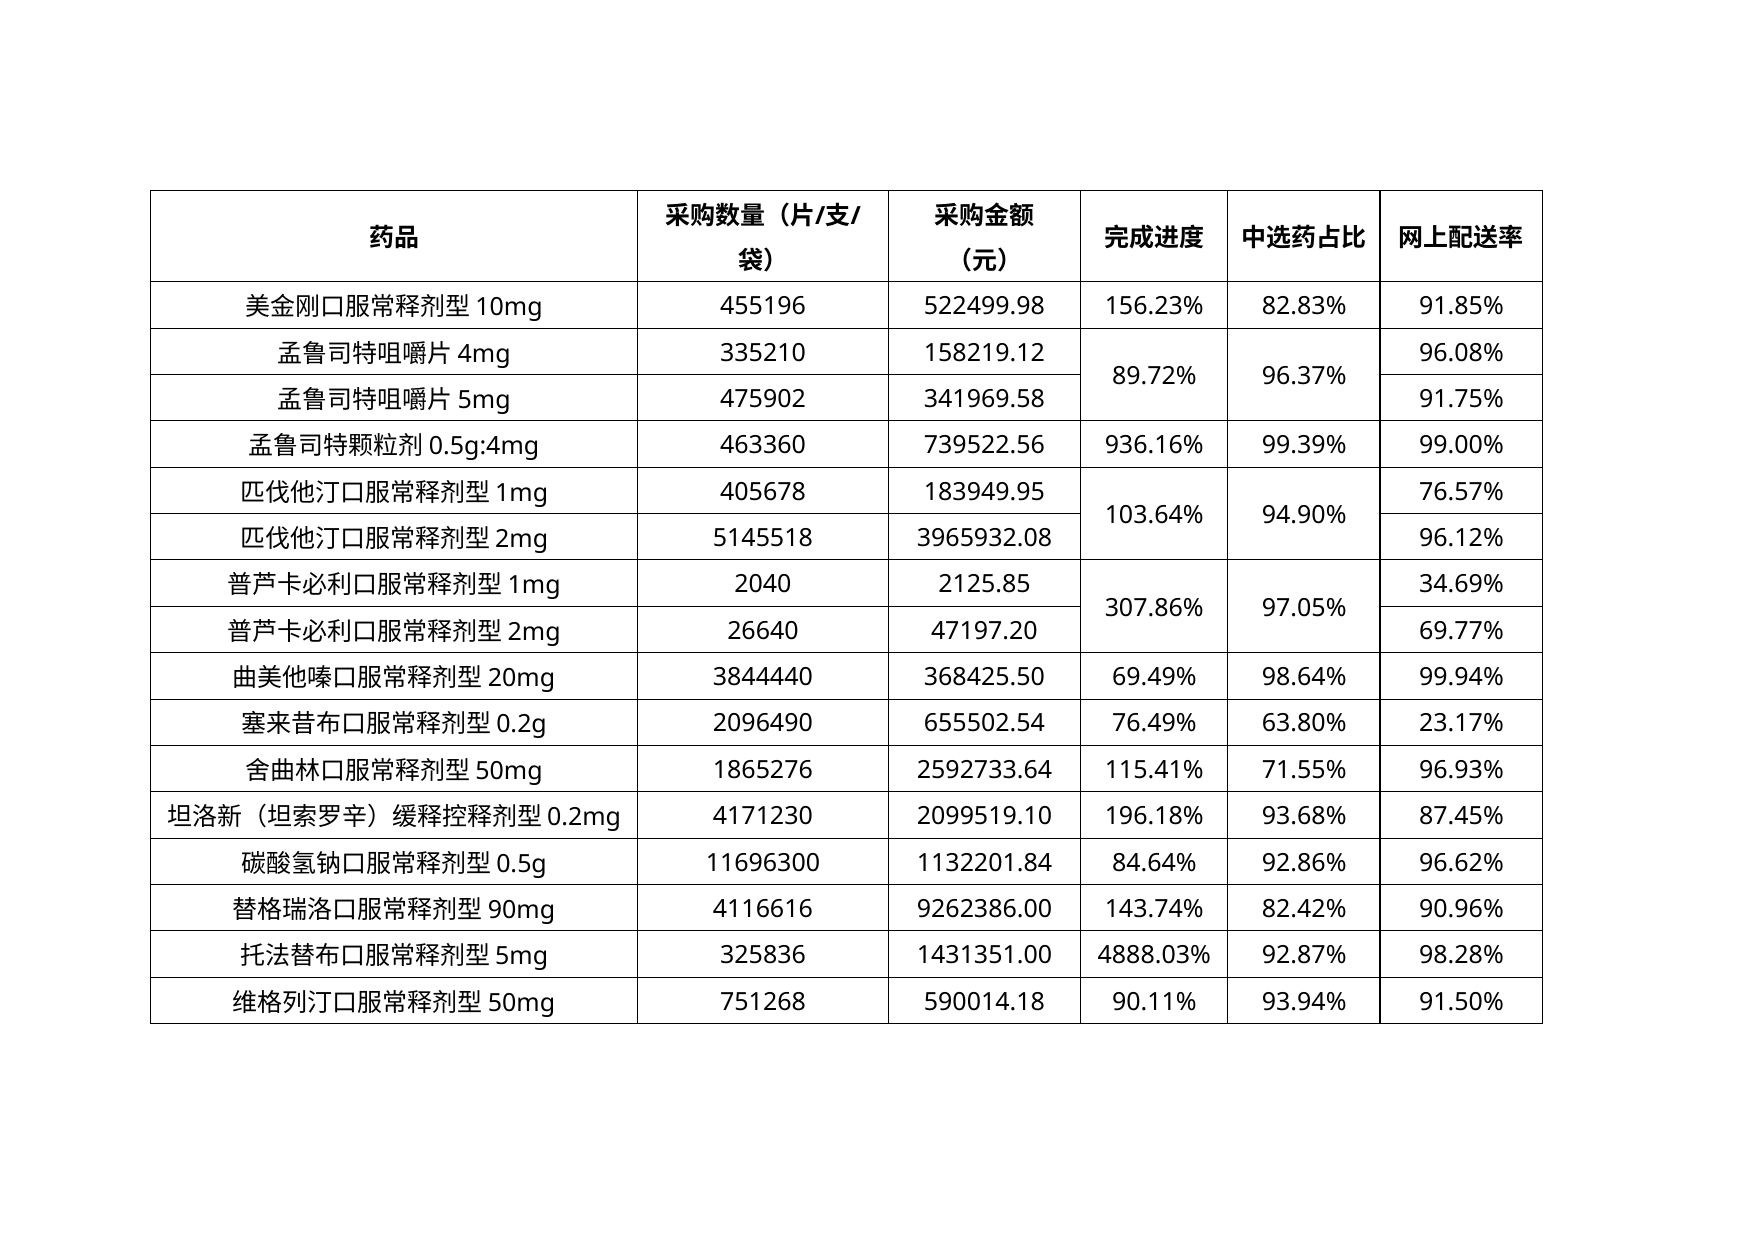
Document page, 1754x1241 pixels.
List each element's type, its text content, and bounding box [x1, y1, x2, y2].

table_cell 76.49% [1081, 700, 1227, 745]
table_cell 84.64% [1081, 839, 1227, 884]
table_cell 2040 [638, 560, 888, 606]
table_cell 341969.58 [889, 375, 1080, 420]
table_cell 普芦卡必利口服常释剂型2mg [151, 607, 637, 652]
table_cell 103.64% [1081, 468, 1227, 559]
table_cell 托法替布口服常释剂型5mg [151, 931, 637, 977]
table_cell 11696300 [638, 839, 888, 884]
table_cell 115.41% [1081, 746, 1227, 791]
table_cell 71.55% [1228, 746, 1379, 791]
table_cell 158219.12 [889, 329, 1080, 374]
table_cell 96.93% [1381, 746, 1542, 791]
table_cell 23.17% [1381, 700, 1542, 745]
table_cell 4171230 [638, 792, 888, 837]
table_cell 739522.56 [889, 421, 1080, 467]
table_cell 76.57% [1381, 468, 1542, 513]
table_cell 91.85% [1381, 282, 1542, 328]
table_cell 96.62% [1381, 839, 1542, 884]
table_cell 463360 [638, 421, 888, 467]
table_header 中选药占比 [1228, 191, 1379, 281]
table_header 采购数量（片/支/袋） [638, 191, 888, 281]
table_cell 98.64% [1228, 653, 1379, 698]
table_cell 5145518 [638, 514, 888, 559]
table_cell 1431351.00 [889, 931, 1080, 977]
table_cell 405678 [638, 468, 888, 513]
table_cell 183949.95 [889, 468, 1080, 513]
table_cell 156.23% [1081, 282, 1227, 328]
table_cell 26640 [638, 607, 888, 652]
table_cell 325836 [638, 931, 888, 977]
table_cell 匹伐他汀口服常释剂型1mg [151, 468, 637, 513]
table_cell 82.83% [1228, 282, 1379, 328]
table_cell 96.08% [1381, 329, 1542, 374]
table_header 网上配送率 [1381, 191, 1542, 281]
table_cell 孟鲁司特咀嚼片5mg [151, 375, 637, 420]
table_cell 90.11% [1081, 978, 1227, 1023]
table_cell 99.39% [1228, 421, 1379, 467]
table_cell 孟鲁司特咀嚼片4mg [151, 329, 637, 374]
table_cell 92.86% [1228, 839, 1379, 884]
table_cell 590014.18 [889, 978, 1080, 1023]
table_cell 368425.50 [889, 653, 1080, 698]
table_cell 美金刚口服常释剂型10mg [151, 282, 637, 328]
table_cell 936.16% [1081, 421, 1227, 467]
table_cell 96.37% [1228, 329, 1379, 420]
table_cell 143.74% [1081, 885, 1227, 930]
table_cell 335210 [638, 329, 888, 374]
table_cell 99.94% [1381, 653, 1542, 698]
table_cell 维格列汀口服常释剂型50mg [151, 978, 637, 1023]
table_cell 孟鲁司特颗粒剂0.5g:4mg [151, 421, 637, 467]
table_cell 34.69% [1381, 560, 1542, 606]
table_cell 4116616 [638, 885, 888, 930]
table_cell 2096490 [638, 700, 888, 745]
table_cell 4888.03% [1081, 931, 1227, 977]
table_header 完成进度 [1081, 191, 1227, 281]
table_cell 87.45% [1381, 792, 1542, 837]
table_cell 69.77% [1381, 607, 1542, 652]
table_cell 196.18% [1081, 792, 1227, 837]
table_cell 307.86% [1081, 560, 1227, 652]
table_cell 82.42% [1228, 885, 1379, 930]
table_cell 3965932.08 [889, 514, 1080, 559]
table_cell 93.68% [1228, 792, 1379, 837]
table_cell 90.96% [1381, 885, 1542, 930]
table_cell 69.49% [1081, 653, 1227, 698]
table_header 药品 [151, 191, 637, 281]
table_cell 96.12% [1381, 514, 1542, 559]
table_cell 2125.85 [889, 560, 1080, 606]
table_cell 92.87% [1228, 931, 1379, 977]
table_cell 93.94% [1228, 978, 1379, 1023]
table_cell 普芦卡必利口服常释剂型1mg [151, 560, 637, 606]
table_cell 2099519.10 [889, 792, 1080, 837]
table_cell 1865276 [638, 746, 888, 791]
table_cell 98.28% [1381, 931, 1542, 977]
table_header 采购金额（元） [889, 191, 1080, 281]
table_cell 99.00% [1381, 421, 1542, 467]
table_cell 751268 [638, 978, 888, 1023]
table_cell 1132201.84 [889, 839, 1080, 884]
table_cell 89.72% [1081, 329, 1227, 420]
table_cell 91.50% [1381, 978, 1542, 1023]
table_cell 97.05% [1228, 560, 1379, 652]
table_cell 63.80% [1228, 700, 1379, 745]
table_cell 替格瑞洛口服常释剂型90mg [151, 885, 637, 930]
table_cell 522499.98 [889, 282, 1080, 328]
table_cell 碳酸氢钠口服常释剂型0.5g [151, 839, 637, 884]
table_cell 2592733.64 [889, 746, 1080, 791]
table_cell 91.75% [1381, 375, 1542, 420]
table_cell 655502.54 [889, 700, 1080, 745]
table_cell 475902 [638, 375, 888, 420]
table_cell 曲美他嗪口服常释剂型20mg [151, 653, 637, 698]
table_cell 47197.20 [889, 607, 1080, 652]
table_cell 3844440 [638, 653, 888, 698]
table_cell 舍曲林口服常释剂型50mg [151, 746, 637, 791]
table_cell 455196 [638, 282, 888, 328]
table_cell 匹伐他汀口服常释剂型2mg [151, 514, 637, 559]
table_cell 9262386.00 [889, 885, 1080, 930]
table_cell 塞来昔布口服常释剂型0.2g [151, 700, 637, 745]
table_cell 94.90% [1228, 468, 1379, 559]
table_cell 坦洛新（坦索罗辛）缓释控释剂型0.2mg [151, 792, 637, 837]
